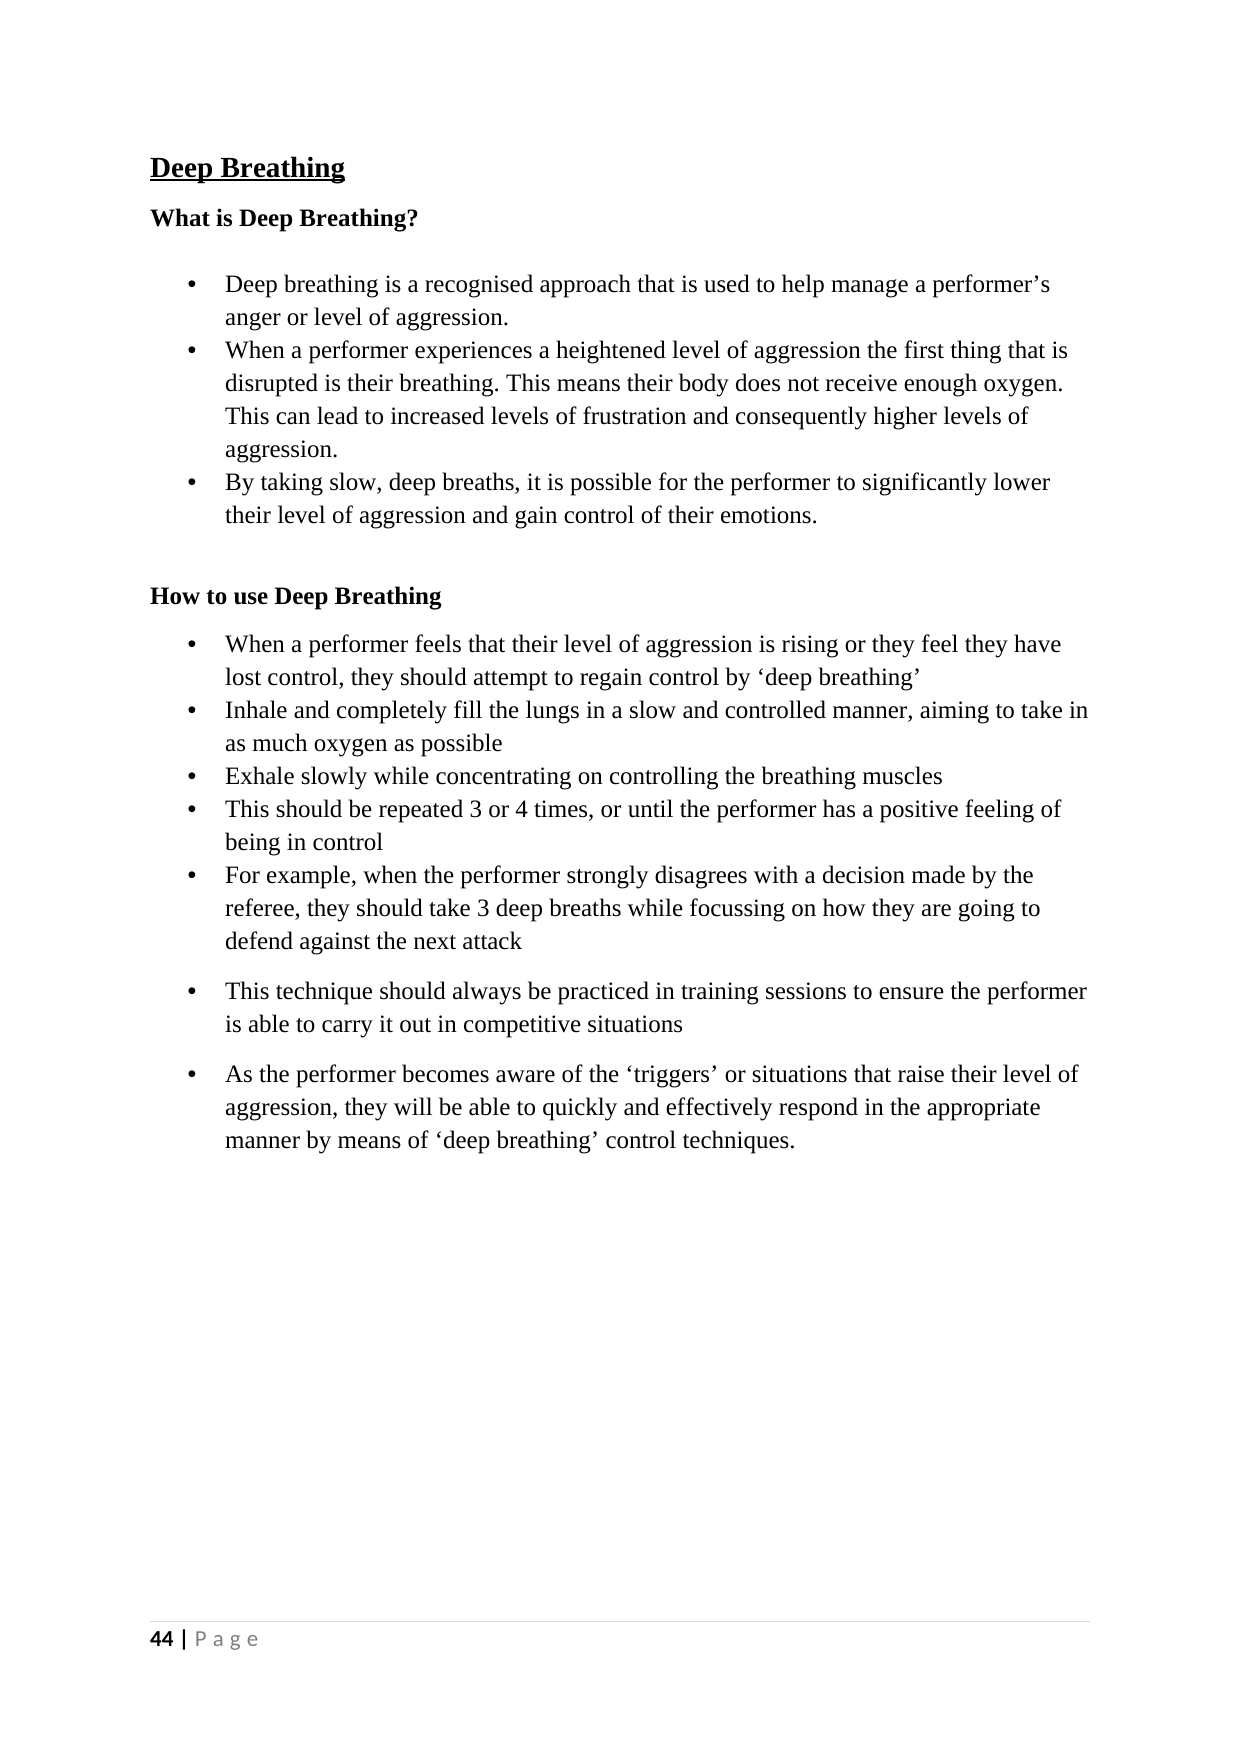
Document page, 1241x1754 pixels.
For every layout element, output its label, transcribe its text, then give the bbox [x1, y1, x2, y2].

list Exhale slowly while concentrating on controlling the breathing muscles [187, 761, 1090, 790]
list For example, when the performer strongly disagrees with a decision made by the referee, they should take 3 deep breaths while focussing on how they are going to defend against the next attack [187, 860, 1090, 955]
text Deep Breathing [150, 150, 1090, 183]
list Inhale and completely fill the lungs in a slow and controlled manner, aiming to take in as much oxygen as possible [187, 695, 1090, 757]
list As the performer becomes aware of the ‘triggers’ or situations that raise their level of aggression, they will be able to quickly and effectively respond in the appropriate manner by means of ‘deep breathing’ control techniques. [187, 1059, 1090, 1154]
list By taking slow, deep breaths, it is possible for the performer to significantly lower their level of aggression and gain control of their emotions. [187, 467, 1090, 529]
text What is Deep Breathing? [150, 203, 1090, 232]
list This should be repeated 3 or 4 times, or until the performer has a positive feeling of being in control [187, 794, 1090, 856]
text How to use Deep Breathing [150, 581, 1090, 610]
list This technique should always be practiced in training sessions to ensure the performer is able to carry it out in competitive situations [187, 976, 1090, 1038]
list Deep breathing is a recognised approach that is used to help manage a performer’s anger or level of aggression. [187, 269, 1090, 331]
list When a performer feels that their level of aggression is rising or they feel they have lost control, they should attempt to regain control by ‘deep breathing’ [187, 629, 1090, 691]
list When a performer experiences a heightened level of aggression the first thing that is disrupted is their breathing. This means their body does not receive enough oxygen. This can lead to increased levels of frustration and consequently higher levels of aggression. [187, 335, 1090, 463]
